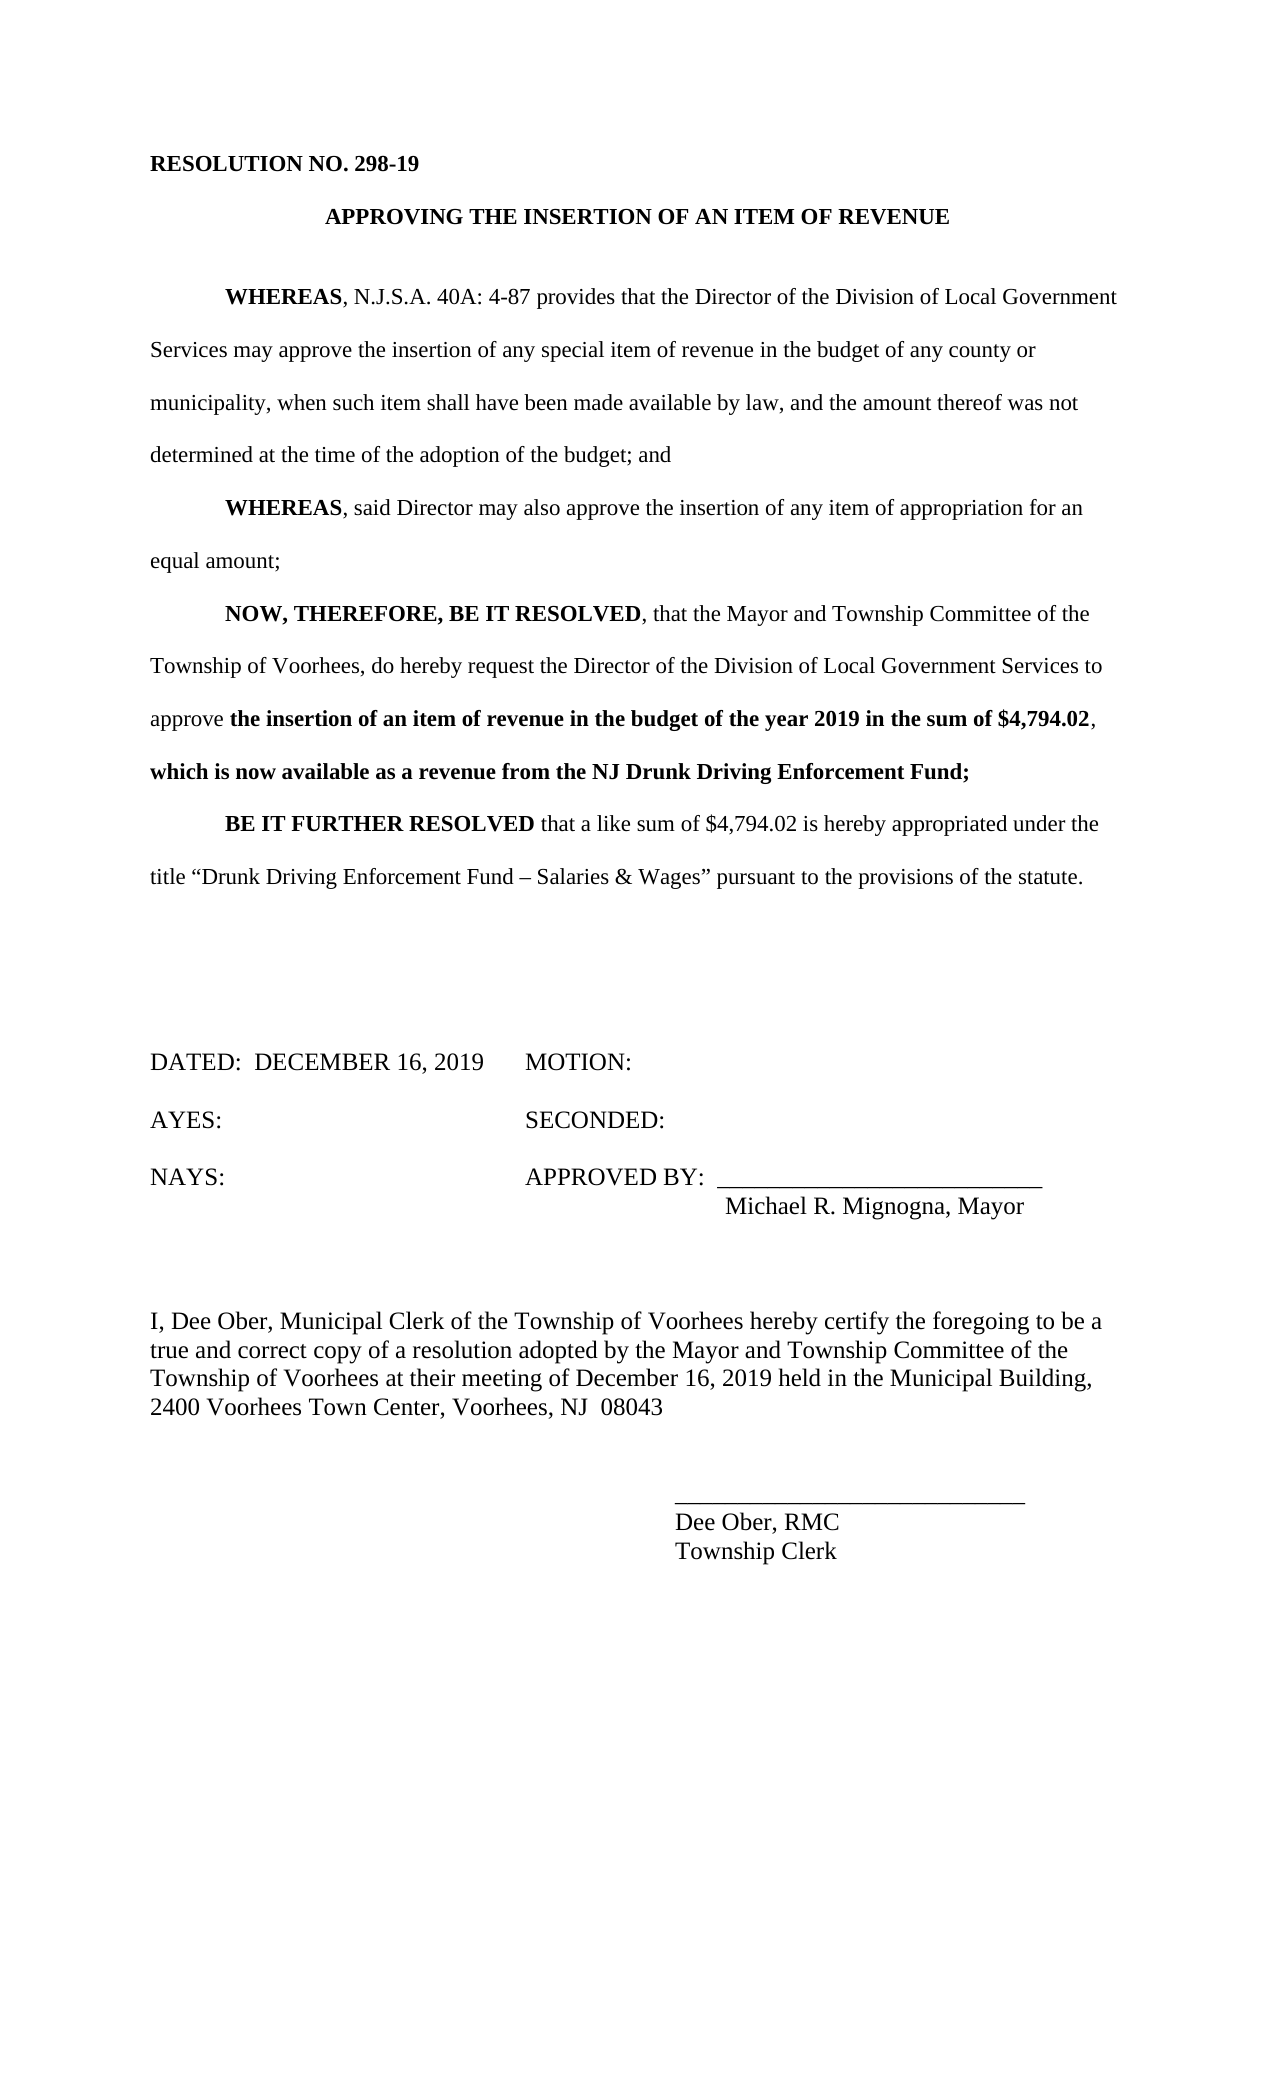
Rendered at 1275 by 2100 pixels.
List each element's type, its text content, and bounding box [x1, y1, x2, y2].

text Dee Ober, RMC [675, 1507, 1125, 1536]
text RESOLUTION NO. 298-19 [150, 150, 1125, 176]
text Township Clerk [675, 1536, 1125, 1565]
text I, Dee Ober, Municipal Clerk of the Township of Voorhees hereby certify the foregoing to be a true and correct copy of a resolution adopted by the Mayor and Township Committee of the Township of Voorhees at their meeting of December 16, 2019 held in the Municipal Building, 2400 Voorhees Town Center, Voorhees, NJ 08043 [150, 1306, 1125, 1421]
text ____________________________ [675, 1478, 1125, 1507]
text APPROVING THE INSERTION OF AN ITEM OF REVENUE [150, 203, 1125, 229]
text DATED: DECEMBER 16, 2019 MOTION: [150, 1047, 1125, 1076]
text BE IT FURTHER RESOLVED that a like sum of $4,794.02 is hereby appropriated under the title “Drunk Driving Enforcement Fund – Salaries & Wages” pursuant to the provisions of the statute. [150, 811, 1125, 889]
text NOW, THEREFORE, BE IT RESOLVED, that the Mayor and Township Committee of the Township of Voorhees, do hereby request the Director of the Division of Local Government Services to approve the insertion of an item of revenue in the budget of the year 2019 in the sum of $4,794.02, which is now available as a revenue from the NJ Drunk Driving Enforcement Fund; [150, 600, 1125, 784]
text NAYS: APPROVED BY: __________________________ [150, 1162, 1125, 1191]
text Michael R. Mignogna, Mayor [150, 1191, 1125, 1220]
text AYES: SECONDED: [150, 1105, 1125, 1133]
text WHEREAS, said Director may also approve the insertion of any item of appropriation for an equal amount; [150, 494, 1125, 573]
text WHEREAS, N.J.S.A. 40A: 4-87 provides that the Director of the Division of Local Government Services may approve the insertion of any special item of revenue in the budget of any county or municipality, when such item shall have been made available by law, and the amount thereof was not determined at the time of the adoption of the budget; and [150, 283, 1125, 468]
